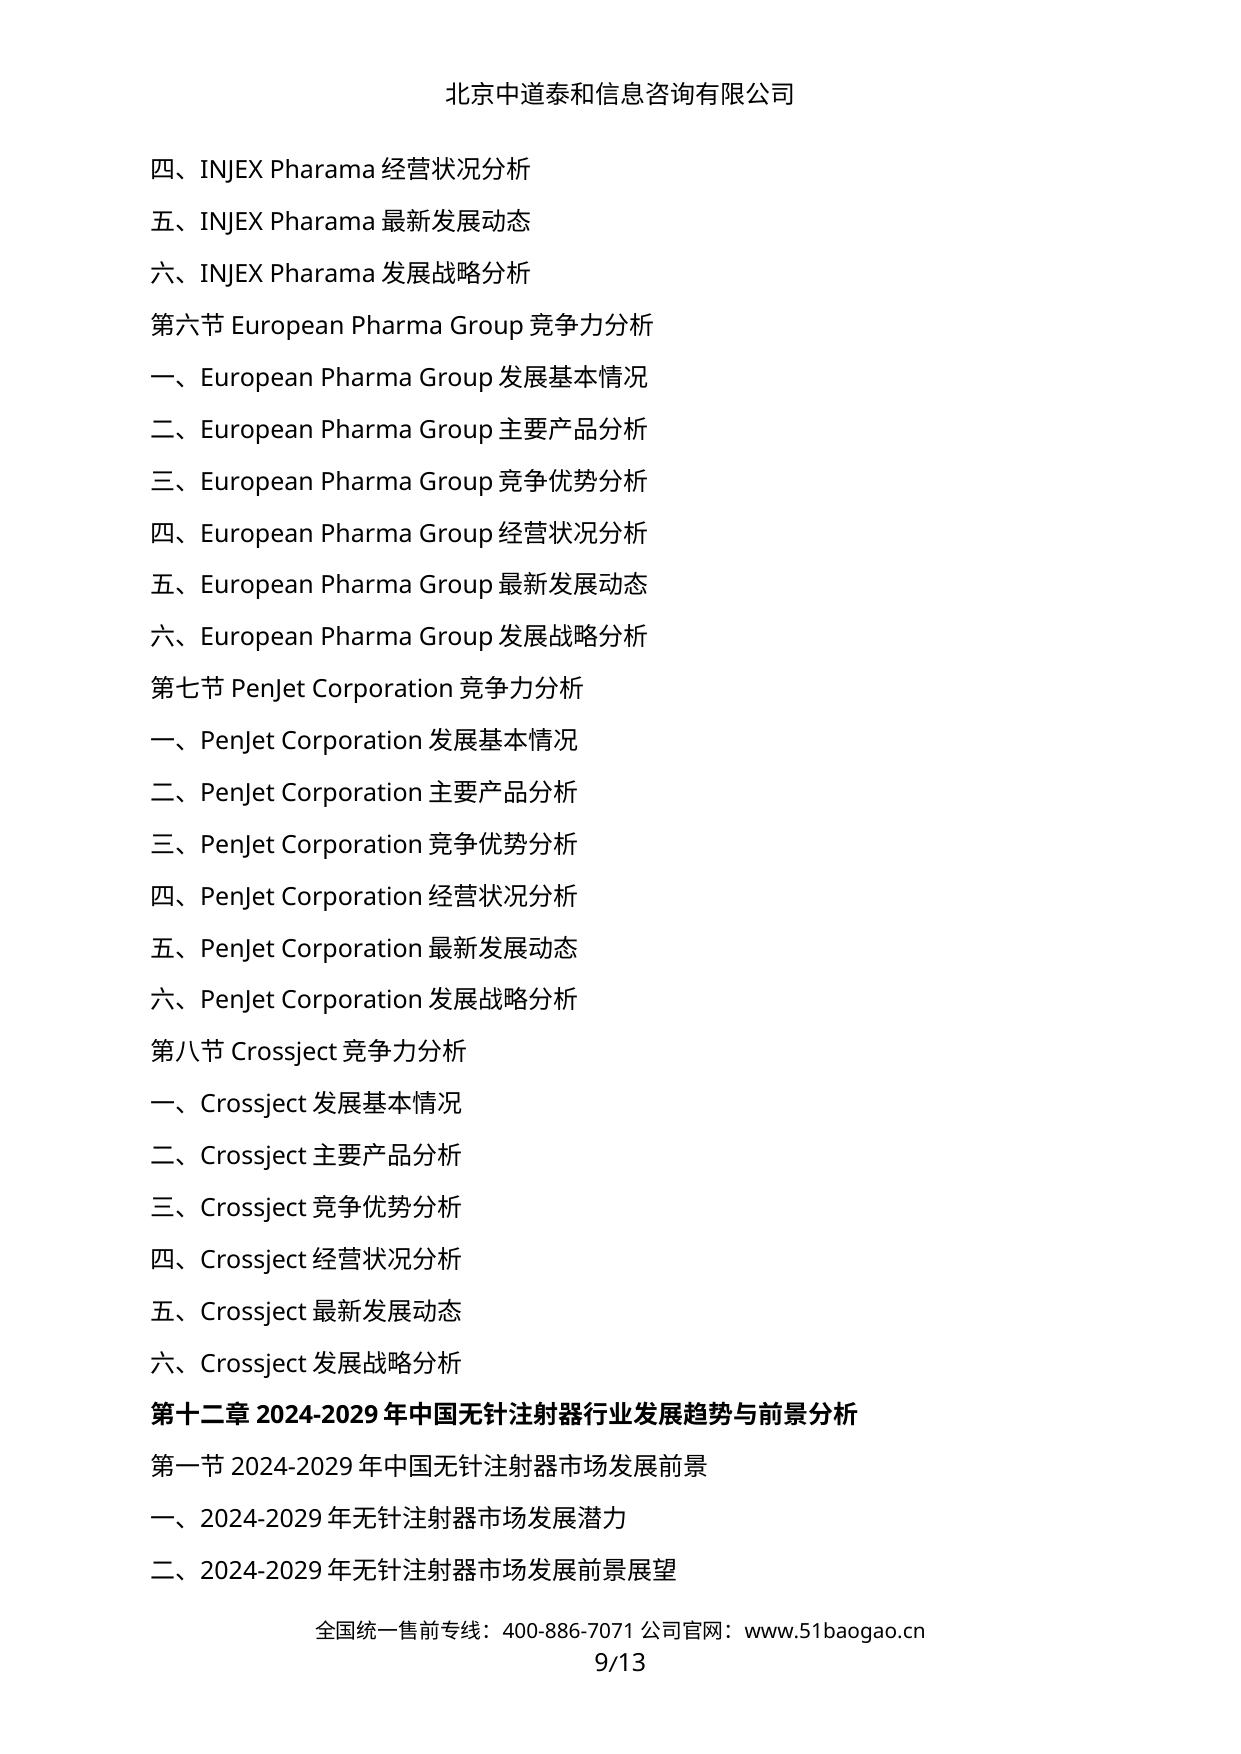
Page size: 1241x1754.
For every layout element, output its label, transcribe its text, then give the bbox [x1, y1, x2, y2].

text 六、INJEX Pharama发展战略分析 [150, 254, 1090, 290]
text 二、Crossject主要产品分析 [150, 1136, 1090, 1172]
text 四、PenJet Corporation经营状况分析 [150, 876, 1090, 912]
text 第十二章 2024-2029年中国无针注射器行业发展趋势与前景分析 [150, 1395, 1090, 1431]
text 二、PenJet Corporation主要产品分析 [150, 772, 1090, 809]
text 三、Crossject竞争优势分析 [150, 1187, 1090, 1224]
text 五、PenJet Corporation最新发展动态 [150, 928, 1090, 964]
text 六、PenJet Corporation发展战略分析 [150, 980, 1090, 1016]
text 一、2024-2029年无针注射器市场发展潜力 [150, 1499, 1090, 1535]
text 五、Crossject最新发展动态 [150, 1291, 1090, 1327]
text 四、Crossject经营状况分析 [150, 1239, 1090, 1276]
text 第八节 Crossject竞争力分析 [150, 1032, 1090, 1068]
text 二、2024-2029年无针注射器市场发展前景展望 [150, 1551, 1090, 1587]
text 六、Crossject发展战略分析 [150, 1343, 1090, 1379]
text 一、Crossject发展基本情况 [150, 1084, 1090, 1120]
text 第一节 2024-2029年中国无针注射器市场发展前景 [150, 1447, 1090, 1483]
text 一、PenJet Corporation发展基本情况 [150, 721, 1090, 757]
text 一、European Pharma Group发展基本情况 [150, 357, 1090, 394]
text 第六节 European Pharma Group竞争力分析 [150, 306, 1090, 342]
text 四、INJEX Pharama经营状况分析 [150, 150, 1090, 186]
text 三、European Pharma Group竞争优势分析 [150, 461, 1090, 497]
text 五、European Pharma Group最新发展动态 [150, 565, 1090, 601]
text 第七节 PenJet Corporation竞争力分析 [150, 669, 1090, 705]
text 二、European Pharma Group主要产品分析 [150, 409, 1090, 446]
text 四、European Pharma Group经营状况分析 [150, 513, 1090, 549]
text 六、European Pharma Group发展战略分析 [150, 617, 1090, 653]
text 三、PenJet Corporation竞争优势分析 [150, 824, 1090, 861]
text 五、INJEX Pharama最新发展动态 [150, 202, 1090, 238]
